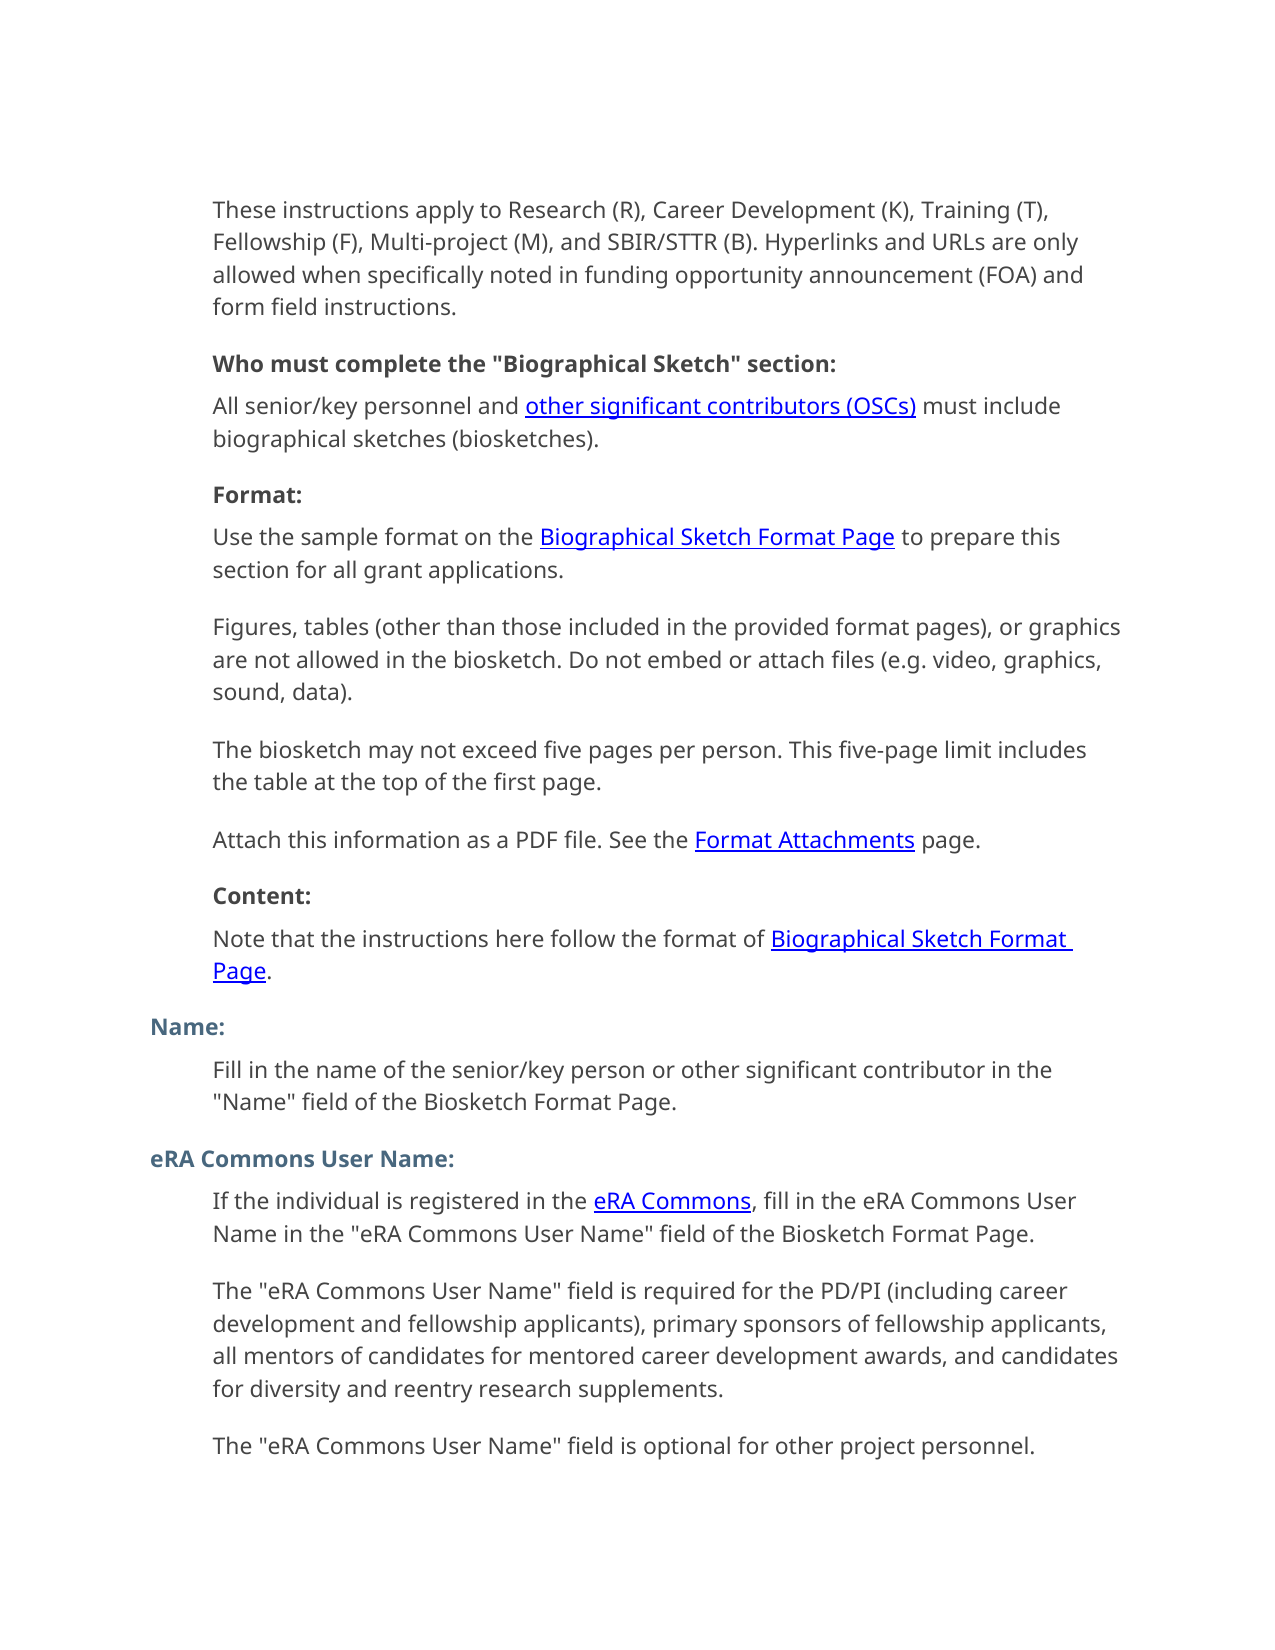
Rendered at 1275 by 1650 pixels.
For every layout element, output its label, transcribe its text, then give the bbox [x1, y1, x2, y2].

text Note that the instructions here follow the format of Biographical Sketch Format Page. [212, 921, 1125, 986]
text The "eRA Commons User Name" field is required for the PD/PI (including career development and fellowship applicants), primary sponsors of fellowship applicants, all mentors of candidates for mentored career development awards, and candidates for diversity and reentry research supplements. [212, 1274, 1125, 1404]
text Content: [212, 880, 1125, 911]
text The biosketch may not exceed five pages per person. This five-page limit includes the table at the top of the first page. [212, 732, 1125, 797]
text Format: [212, 479, 1125, 510]
text Who must complete the "Biographical Sketch" section: [212, 347, 1125, 379]
text Fill in the name of the senior/key person or other significant contributor in the "Name" field of the Biosketch Format Page. [212, 1052, 1125, 1117]
text Name: [150, 1011, 1125, 1042]
text Figures, tables (other than those included in the provided format pages), or graphics are not allowed in the biosketch. Do not embed or attach files (e.g. video, graphics, sound, data). [212, 610, 1125, 707]
text All senior/key personnel and other significant contributors (OSCs) must include biographical sketches (biosketches). [212, 389, 1125, 454]
text eRA Commons User Name: [150, 1142, 1125, 1174]
text The "eRA Commons User Name" field is optional for other project personnel. [212, 1429, 1125, 1461]
text Use the sample format on the Biographical Sketch Format Page to prepare this section for all grant applications. [212, 520, 1125, 585]
text Attach this information as a PDF file. See the Format Attachments page. [212, 822, 1125, 855]
text These instructions apply to Research (R), Career Development (K), Training (T), Fellowship (F), Multi-project (M), and SBIR/STTR (B). Hyperlinks and URLs are only allowed when specifically noted in funding opportunity announcement (FOA) and form field instructions. [212, 160, 1125, 322]
text If the individual is registered in the eRA Commons, fill in the eRA Commons User Name in the "eRA Commons User Name" field of the Biosketch Format Page. [212, 1184, 1125, 1249]
